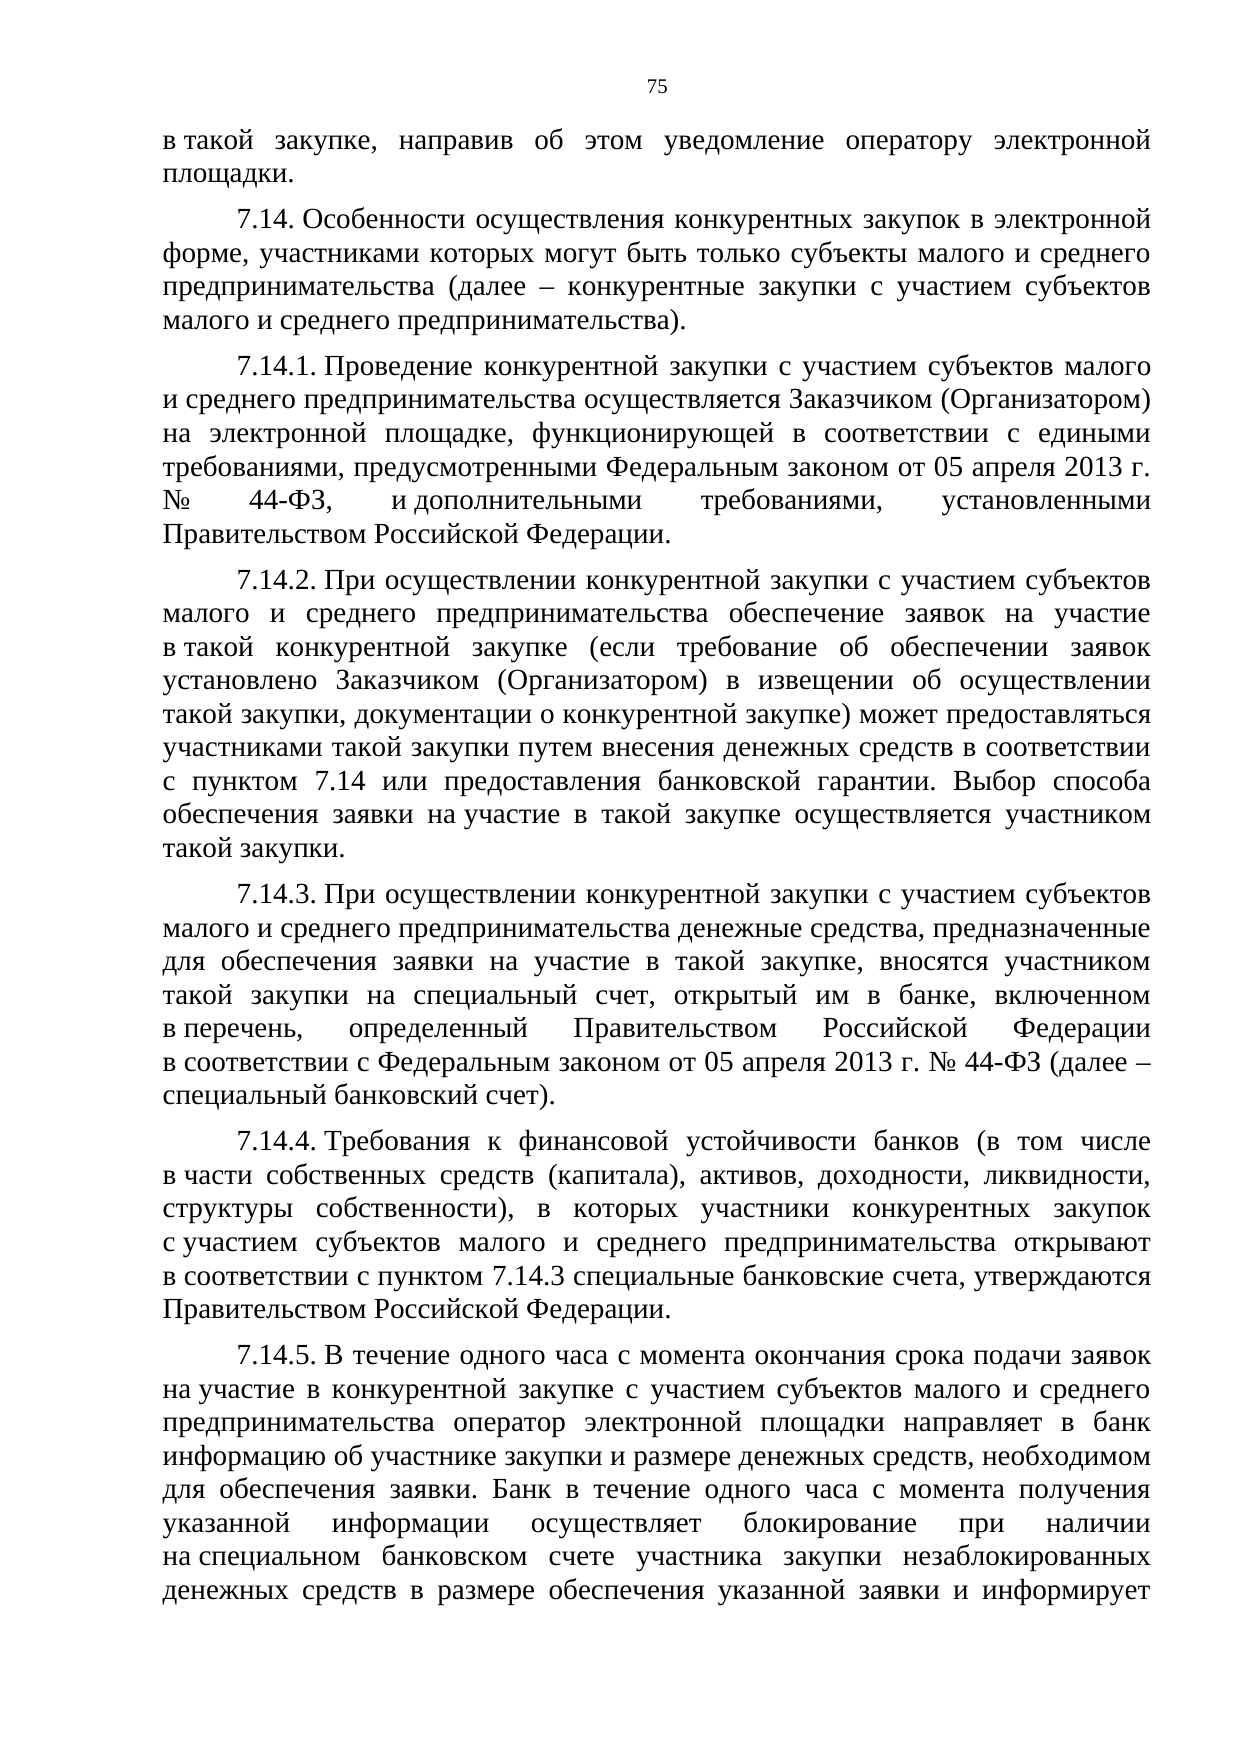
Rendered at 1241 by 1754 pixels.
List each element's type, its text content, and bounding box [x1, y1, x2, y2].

list Требования к финансовой устойчивости банков (в том числе в части собственных средств (капитала), активов, доходности, ликвидности, структуры собственности), в которых участники конкурентных закупок с участием субъектов малого и среднего предпринимательства открывают в соответствии с пунктом 7.14.3 специальные банковские счета, утверждаются Правительством Российской Федерации. [162, 1123, 1152, 1325]
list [162, 122, 1152, 189]
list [162, 1337, 1152, 1606]
list Проведение конкурентной закупки с участием субъектов малого и среднего предпринимательства осуществляется Заказчиком (Организатором) на электронной площадке, функционирующей в соответствии с едиными требованиями, предусмотренными Федеральным законом от 05 апреля 2013 г. № 44-ФЗ, и дополнительными требованиями, установленными Правительством Российской Федерации. [162, 348, 1152, 549]
list При осуществлении конкурентной закупки с участием субъектов малого и среднего предпринимательства обеспечение заявок на участие в такой конкурентной закупке (если требование об обеспечении заявок установлено Заказчиком (Организатором) в извещении об осуществлении такой закупки, документации о конкурентной закупке) может предоставляться участниками такой закупки путем внесения денежных средств в соответствии с пунктом 7.14 или предоставления банковской гарантии. Выбор способа обеспечения заявки на участие в такой закупке осуществляется участником такой закупки. [162, 562, 1152, 864]
list При осуществлении конкурентной закупки с участием субъектов малого и среднего предпринимательства денежные средства, предназначенные для обеспечения заявки на участие в такой закупке, вносятся участником такой закупки на специальный счет, открытый им в банке, включенном в перечень, определенный Правительством Российской Федерации в соответствии с Федеральным законом от 05 апреля 2013 г. № 44-ФЗ (далее – специальный банковский счет). [162, 876, 1152, 1111]
list Особенности осуществления конкурентных закупок в электронной форме, участниками которых могут быть только субъекты малого и среднего предпринимательства (далее – конкурентные закупки с участием субъектов малого и среднего предпринимательства). [162, 201, 1152, 336]
